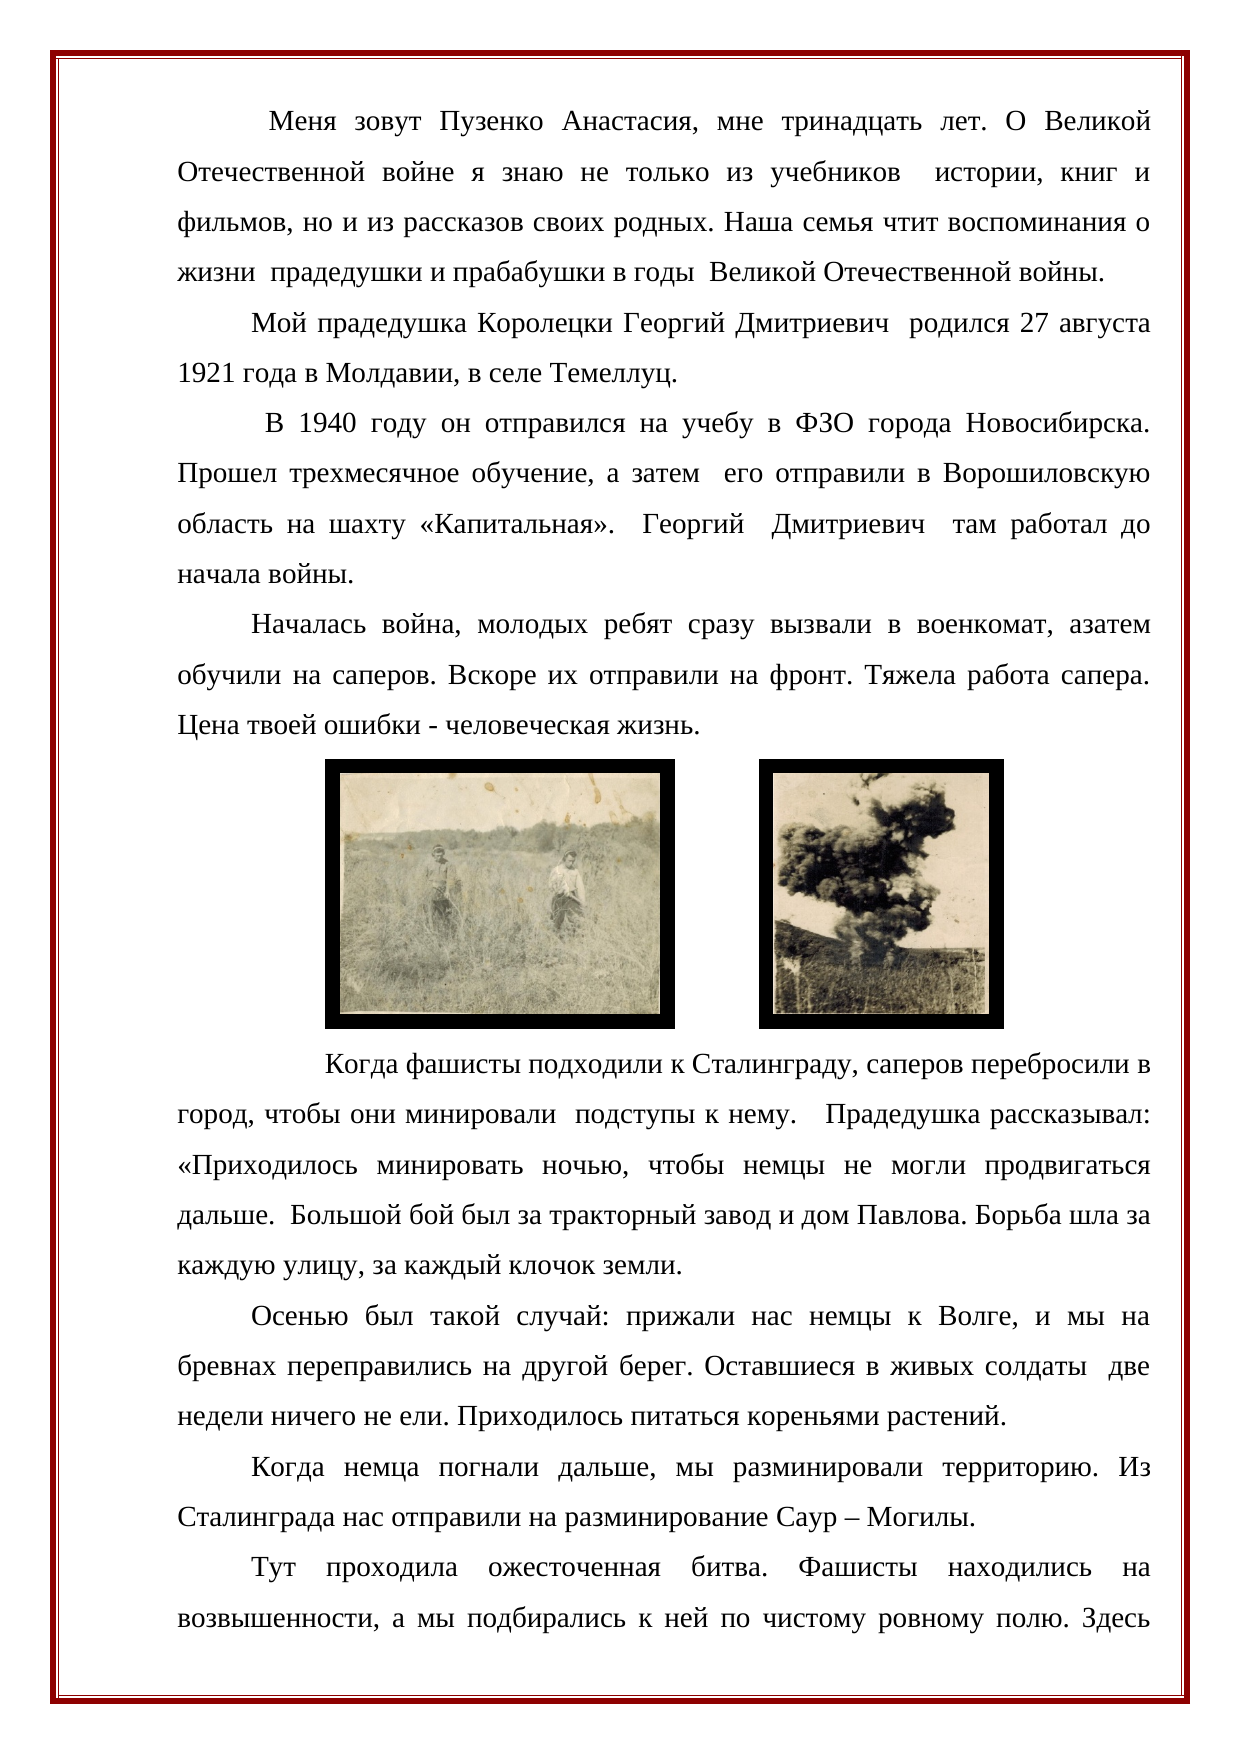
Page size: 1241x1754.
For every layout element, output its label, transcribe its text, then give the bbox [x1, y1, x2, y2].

text Мой прадедушка Королецки Георгий Дмитриевич родился 27 августа 1921 года в Молдавии, в селе Темеллуц. [177, 305, 1152, 388]
text Когда немца погнали дальше, мы разминировали территорию. Из Сталинграда нас отправили на разминирование Саур – Могилы. [177, 1449, 1152, 1533]
text В 1940 году он отправился на учебу в ФЗО города Новосибирска. Прошел трехмесячное обучение, а затем его отправили в Ворошиловскую область на шахту «Капитальная». Георгий Дмитриевич там работал до начала войны. [177, 405, 1152, 590]
picture [340, 773, 660, 1014]
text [177, 1549, 1152, 1633]
text Началась война, молодых ребят сразу вызвали в военкомат, азатем обучили на саперов. Вскоре их отправили на фронт. Тяжела работа сапера. Цена твоей ошибки - человеческая жизнь. [177, 607, 1152, 741]
text Когда фашисты подходили к Сталинграду, саперов перебросили в город, чтобы они минировали подступы к нему. Прадедушка рассказывал: «Приходилось минировать ночью, чтобы немцы не могли продвигаться дальше. Большой бой был за тракторный завод и дом Павлова. Борьба шла за каждую улицу, за каждый клочок земли. [177, 1046, 1152, 1281]
text Меня зовут Пузенко Анастасия, мне тринадцать лет. О Великой Отечественной войне я знаю не только из учебников истории, книг и фильмов, но и из рассказов своих родных. Наша семья чтит воспоминания о жизни прадедушки и прабабушки в годы Великой Отечественной войны. [177, 103, 1152, 288]
text Осенью был такой случай: прижали нас немцы к Волге, и мы на бревнах переправились на другой берег. Оставшиеся в живых солдаты две недели ничего не ели. Приходилось питаться кореньями растений. [177, 1298, 1152, 1432]
picture [773, 773, 989, 1014]
